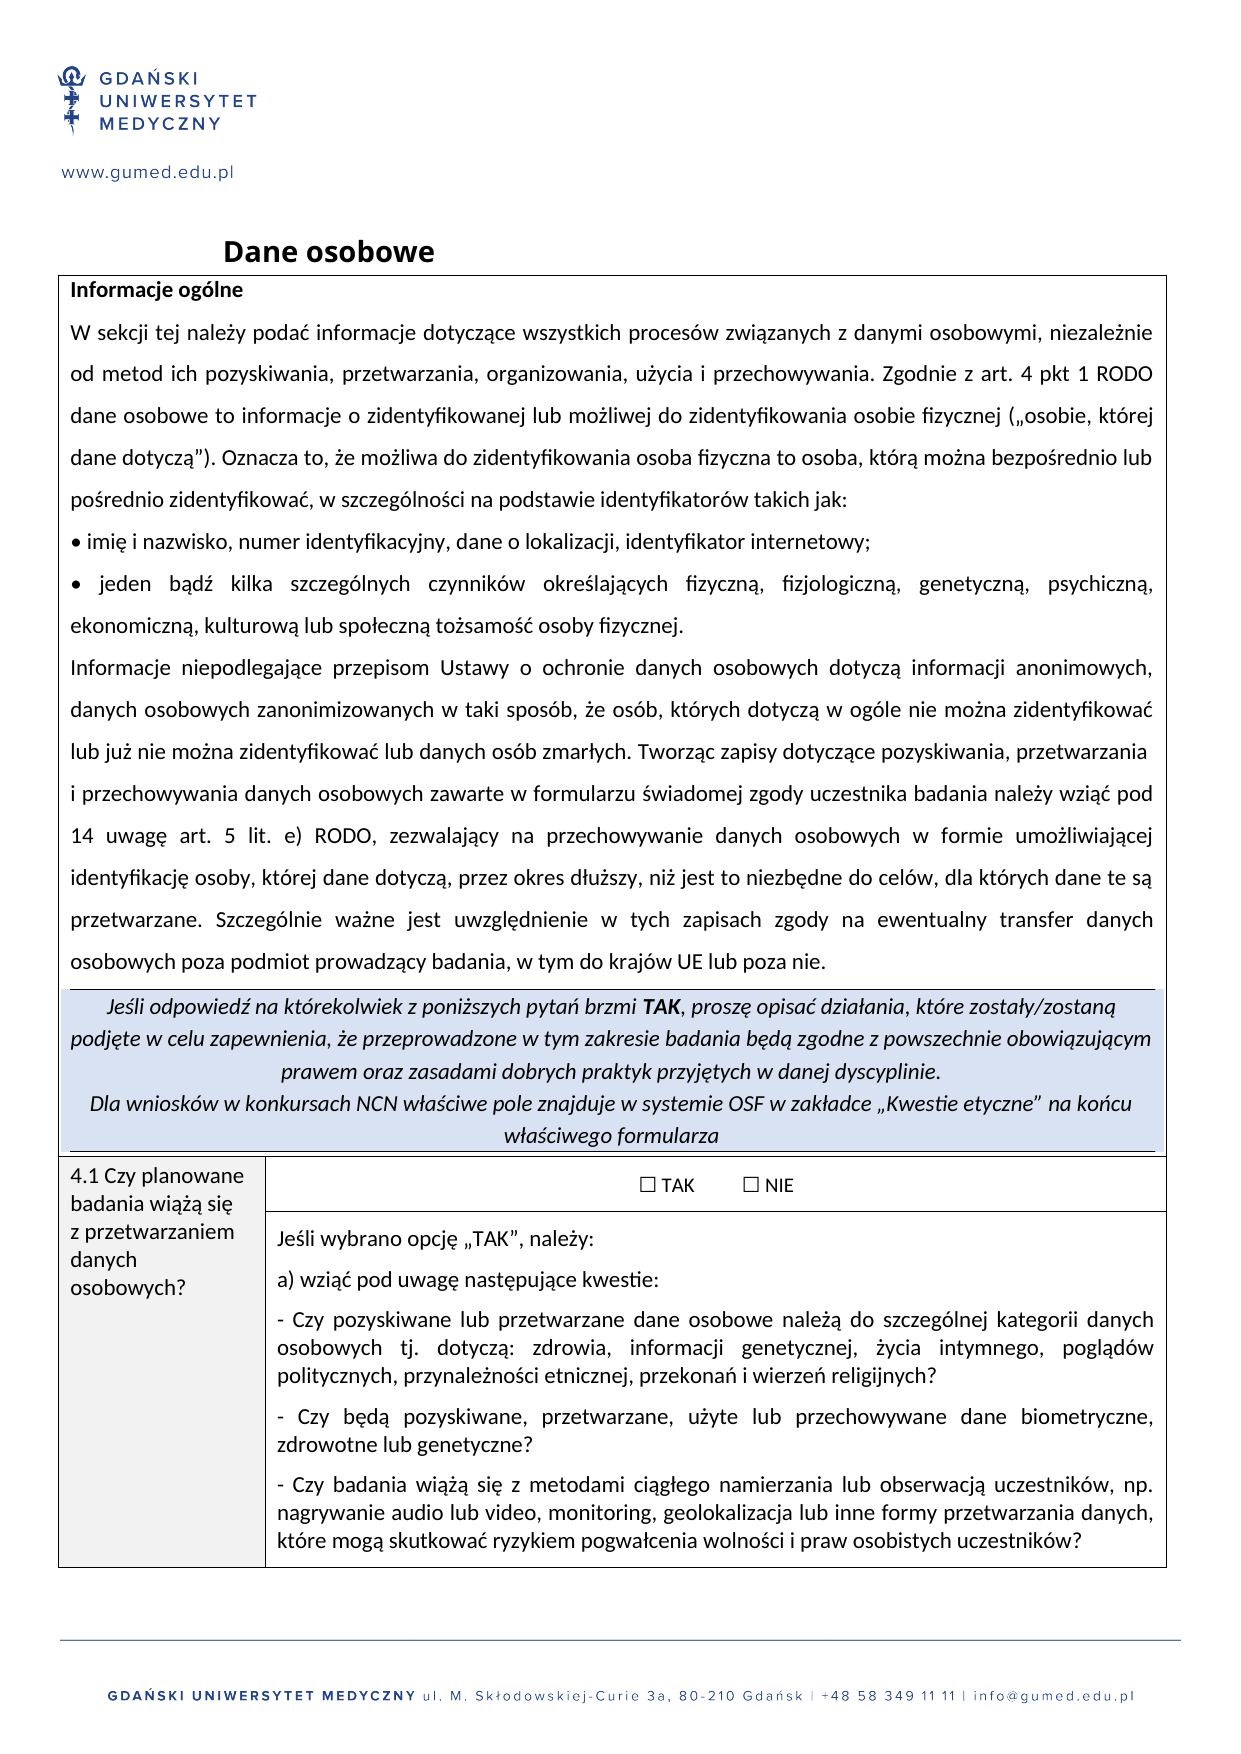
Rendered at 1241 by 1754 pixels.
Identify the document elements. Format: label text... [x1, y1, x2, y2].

table_header Informacje ogólne W sekcji tej należy podać informacje dotyczące wszystkich procesów związanych z danymi osobowymi, niezależnie od metod ich pozyskiwania, przetwarzania, organizowania, użycia i przechowywania. Zgodnie z art. 4 pkt 1 RODO dane osobowe to informacje o zidentyfikowanej lub możliwej do zidentyfikowania osobie fizycznej („osobie, której dane dotyczą”). Oznacza to, że możliwa do zidentyfikowania osoba fizyczna to osoba, którą można bezpośrednio lub pośrednio zidentyfikować, w szczególności na podstawie identyfikatorów takich jak: • imię i nazwisko, numer identyfikacyjny, dane o lokalizacji, identyfikator internetowy; • jeden bądź kilka szczególnych czynników określających fizyczną, fizjologiczną, genetyczną, psychiczną, ekonomiczną, kulturową lub społeczną tożsamość osoby fizycznej. Informacje niepodlegające przepisom Ustawy o ochronie danych osobowych dotyczą informacji anonimowych, danych osobowych zanonimizowanych w taki sposób, że osób, których dotyczą w ogóle nie można zidentyfikować lub już nie można zidentyfikować lub danych osób zmarłych. Tworząc zapisy dotyczące pozyskiwania, przetwarzania i przechowywania danych osobowych zawarte w formularzu świadomej zgody uczestnika badania należy wziąć pod 14 uwagę art. 5 lit. e) RODO, zezwalający na przechowywanie danych osobowych w formie umożliwiającej identyfikację osoby, której dane dotyczą, przez okres dłuższy, niż jest to niezbędne do celów, dla których dane te są przetwarzane. Szczególnie ważne jest uwzględnienie w tych zapisach zgody na ewentualny transfer danych osobowych poza podmiot prowadzący badania, w tym do krajów UE lub poza nie. Jeśli odpowiedź na którekolwiek z poniższych pytań brzmi TAK, proszę opisać działania, które zostały/zostaną podjęte w celu zapewnienia, że przeprowadzone w tym zakresie badania będą zgodne z powszechnie obowiązującym prawem oraz zasadami dobrych praktyk przyjętych w danej dyscyplinie. Dla wniosków w konkursach NCN właściwe pole znajduje w systemie OSF w zakładce „Kwestie etyczne” na końcu właściwego formularza [59, 276, 1166, 1156]
table_cell 4.1 Czy planowane badania wiążą się z przetwarzaniem danych osobowych? [59, 1157, 265, 1567]
picture [0, 0, 1239, 1753]
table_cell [266, 1212, 1166, 1567]
table_cell TAK NIE [266, 1157, 1166, 1211]
subtitle Dane osobowe [223, 232, 1093, 271]
